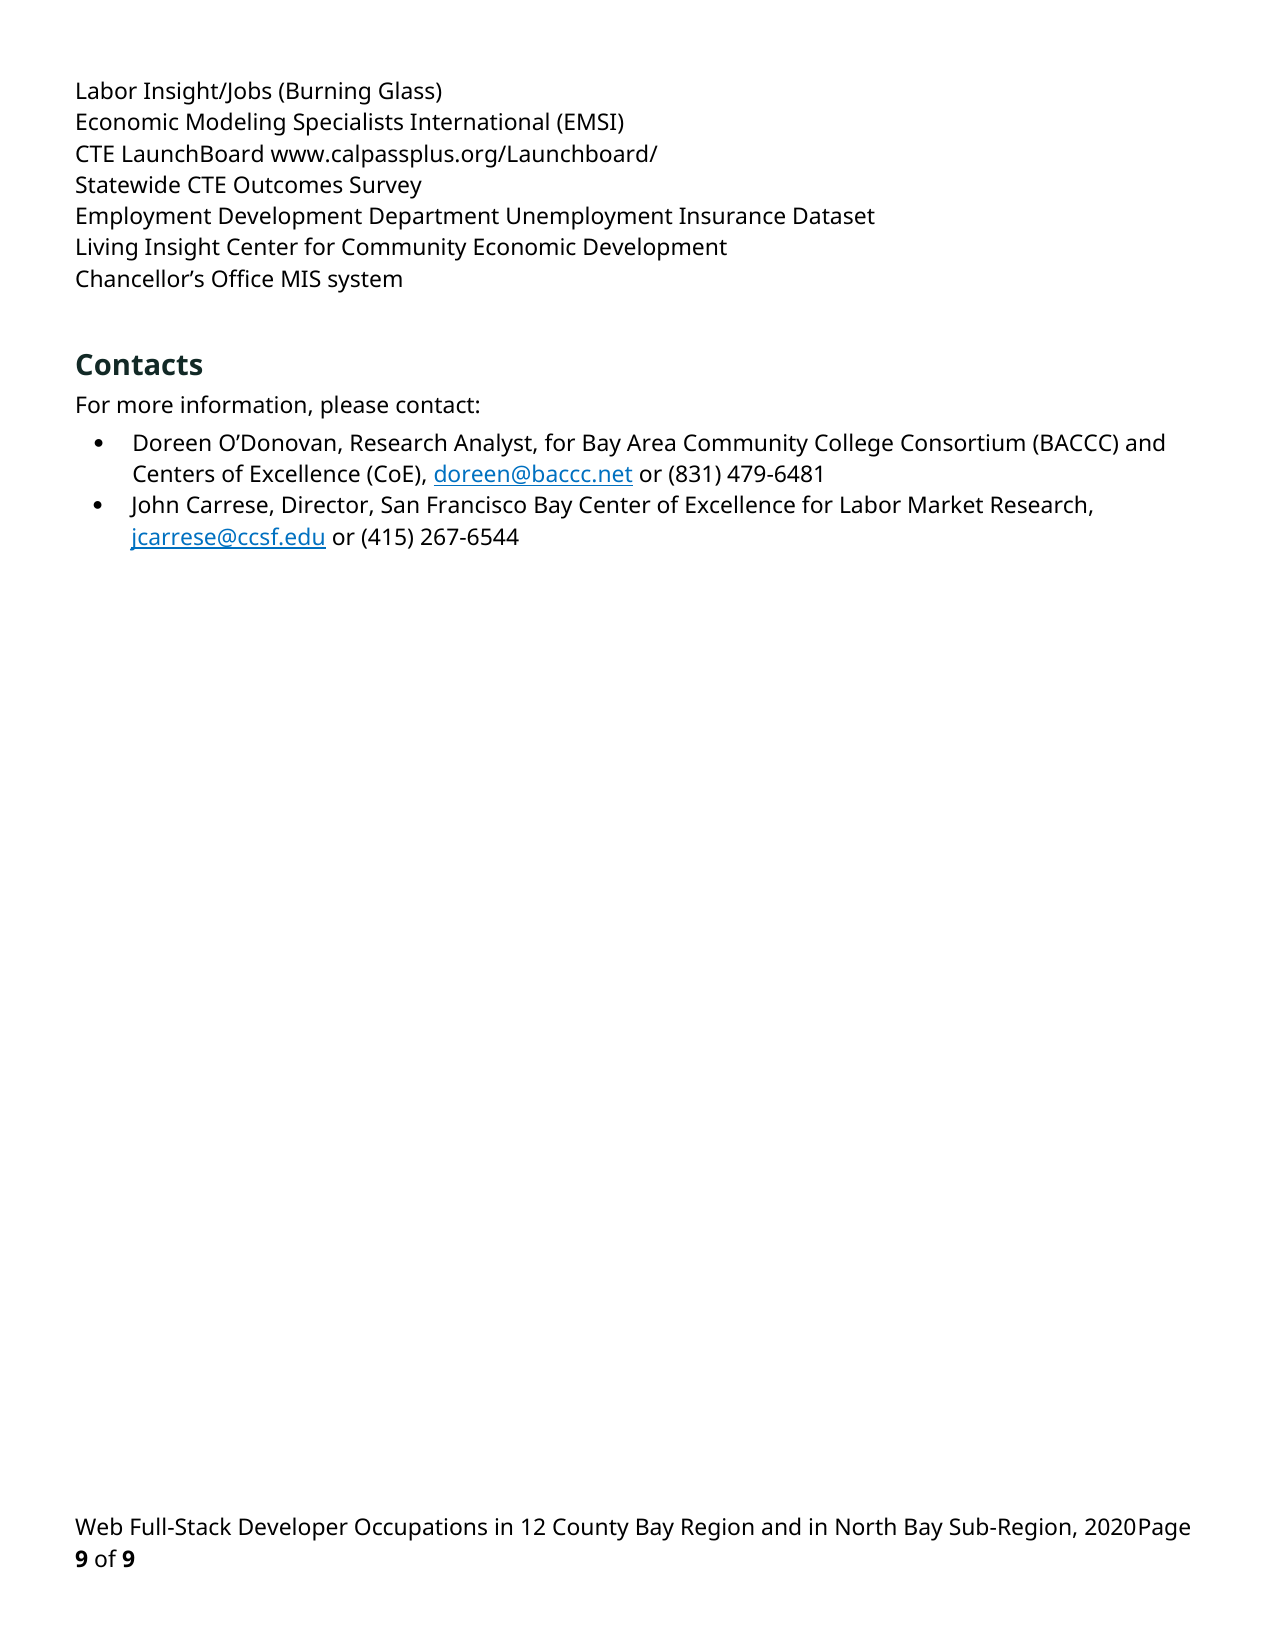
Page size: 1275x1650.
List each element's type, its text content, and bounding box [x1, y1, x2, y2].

list John Carrese, Director, San Francisco Bay Center of Excellence for Labor Market Research, jcarrese@ccsf.edu or (415) 267-6544 [94, 489, 1200, 552]
text Living Insight Center for Community Economic Development [75, 231, 1200, 262]
text For more information, please contact: [75, 389, 1200, 421]
text Statewide CTE Outcomes Survey [75, 169, 1200, 200]
list Doreen O’Donovan, Research Analyst, for Bay Area Community College Consortium (BACCC) and Centers of Excellence (CoE), doreen@baccc.net or (831) 479-6481 [94, 427, 1200, 489]
text Chancellor’s Office MIS system [75, 262, 1200, 294]
text CTE LaunchBoard www.calpassplus.org/Launchboard/ [75, 137, 1200, 169]
text Economic Modeling Specialists International (EMSI) [75, 106, 1200, 137]
text Employment Development Department Unemployment Insurance Dataset [75, 200, 1200, 231]
text Labor Insight/Jobs (Burning Glass) [75, 75, 1200, 106]
subtitle Contacts [75, 344, 1200, 383]
